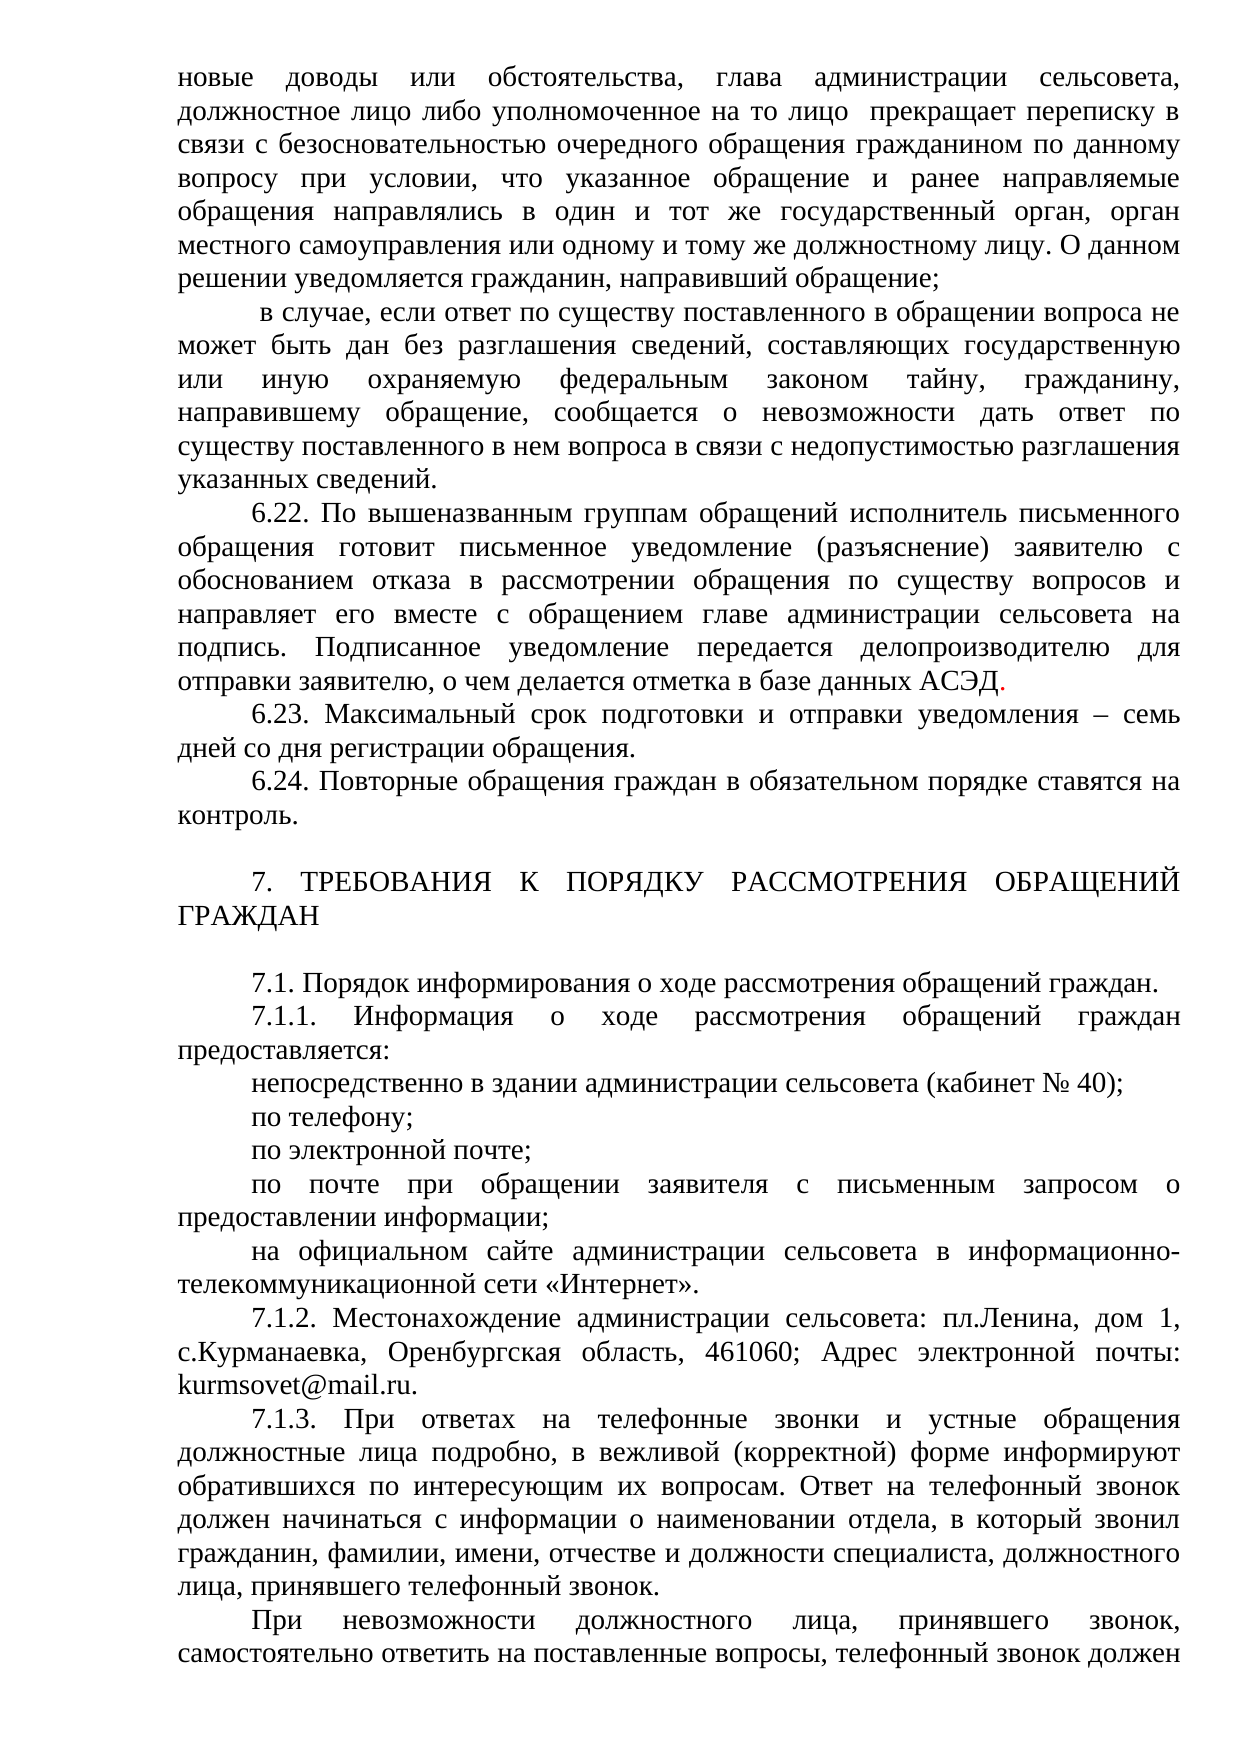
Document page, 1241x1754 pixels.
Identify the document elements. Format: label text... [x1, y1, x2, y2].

text по почте при обращении заявителя с письменным запросом о предоставлении информации; [177, 1166, 1181, 1233]
text 7.1.1. Информация о ходе рассмотрения обращений граждан предоставляется: [177, 998, 1181, 1065]
text 7. ТРЕБОВАНИЯ К ПОРЯДКУ РАССМОТРЕНИЯ ОБРАЩЕНИЙ ГРАЖДАН [177, 864, 1181, 931]
text 7.1.3. При ответах на телефонные звонки и устные обращения должностные лица подробно, в вежливой (корректной) форме информируют обратившихся по интересующим их вопросам. Ответ на телефонный звонок должен начинаться с информации о наименовании отдела, в который звонил гражданин, фамилии, имени, отчестве и должности специалиста, должностного лица, принявшего телефонный звонок. [177, 1401, 1181, 1602]
text 7.1.2. Местонахождение администрации сельсовета: пл.Ленина, дом 1, с.Курманаевка, Оренбургская область, 461060; Адрес электронной почты: kurmsovet@mail.ru. [177, 1300, 1181, 1401]
text по телефону; [177, 1099, 1181, 1132]
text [177, 59, 1181, 294]
text 6.23. Максимальный срок подготовки и отправки уведомления – семь дней со дня регистрации обращения. [177, 696, 1181, 763]
text в случае, если ответ по существу поставленного в обращении вопроса не может быть дан без разглашения сведений, составляющих государственную или иную охраняемую федеральным законом тайну, гражданину, направившему обращение, сообщается о невозможности дать ответ по существу поставленного в нем вопроса в связи с недопустимостью разглашения указанных сведений. [177, 294, 1181, 495]
text на официальном сайте администрации сельсовета в информационно- телекоммуникационной сети «Интернет». [177, 1233, 1181, 1300]
text непосредственно в здании администрации сельсовета (кабинет № 40); [177, 1065, 1181, 1099]
text 7.1. Порядок информирования о ходе рассмотрения обращений граждан. [177, 965, 1181, 998]
text 6.24. Повторные обращения граждан в обязательном порядке ставятся на контроль. [177, 763, 1181, 831]
text 6.22. По вышеназванным группам обращений исполнитель письменного обращения готовит письменное уведомление (разъяснение) заявителю с обоснованием отказа в рассмотрении обращения по существу вопросов и направляет его вместе с обращением главе администрации сельсовета на подпись. Подписанное уведомление передается делопроизводителю для отправки заявителю, о чем делается отметка в базе данных АСЭД. [177, 495, 1181, 696]
text по электронной почте; [177, 1132, 1181, 1166]
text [177, 1602, 1181, 1669]
